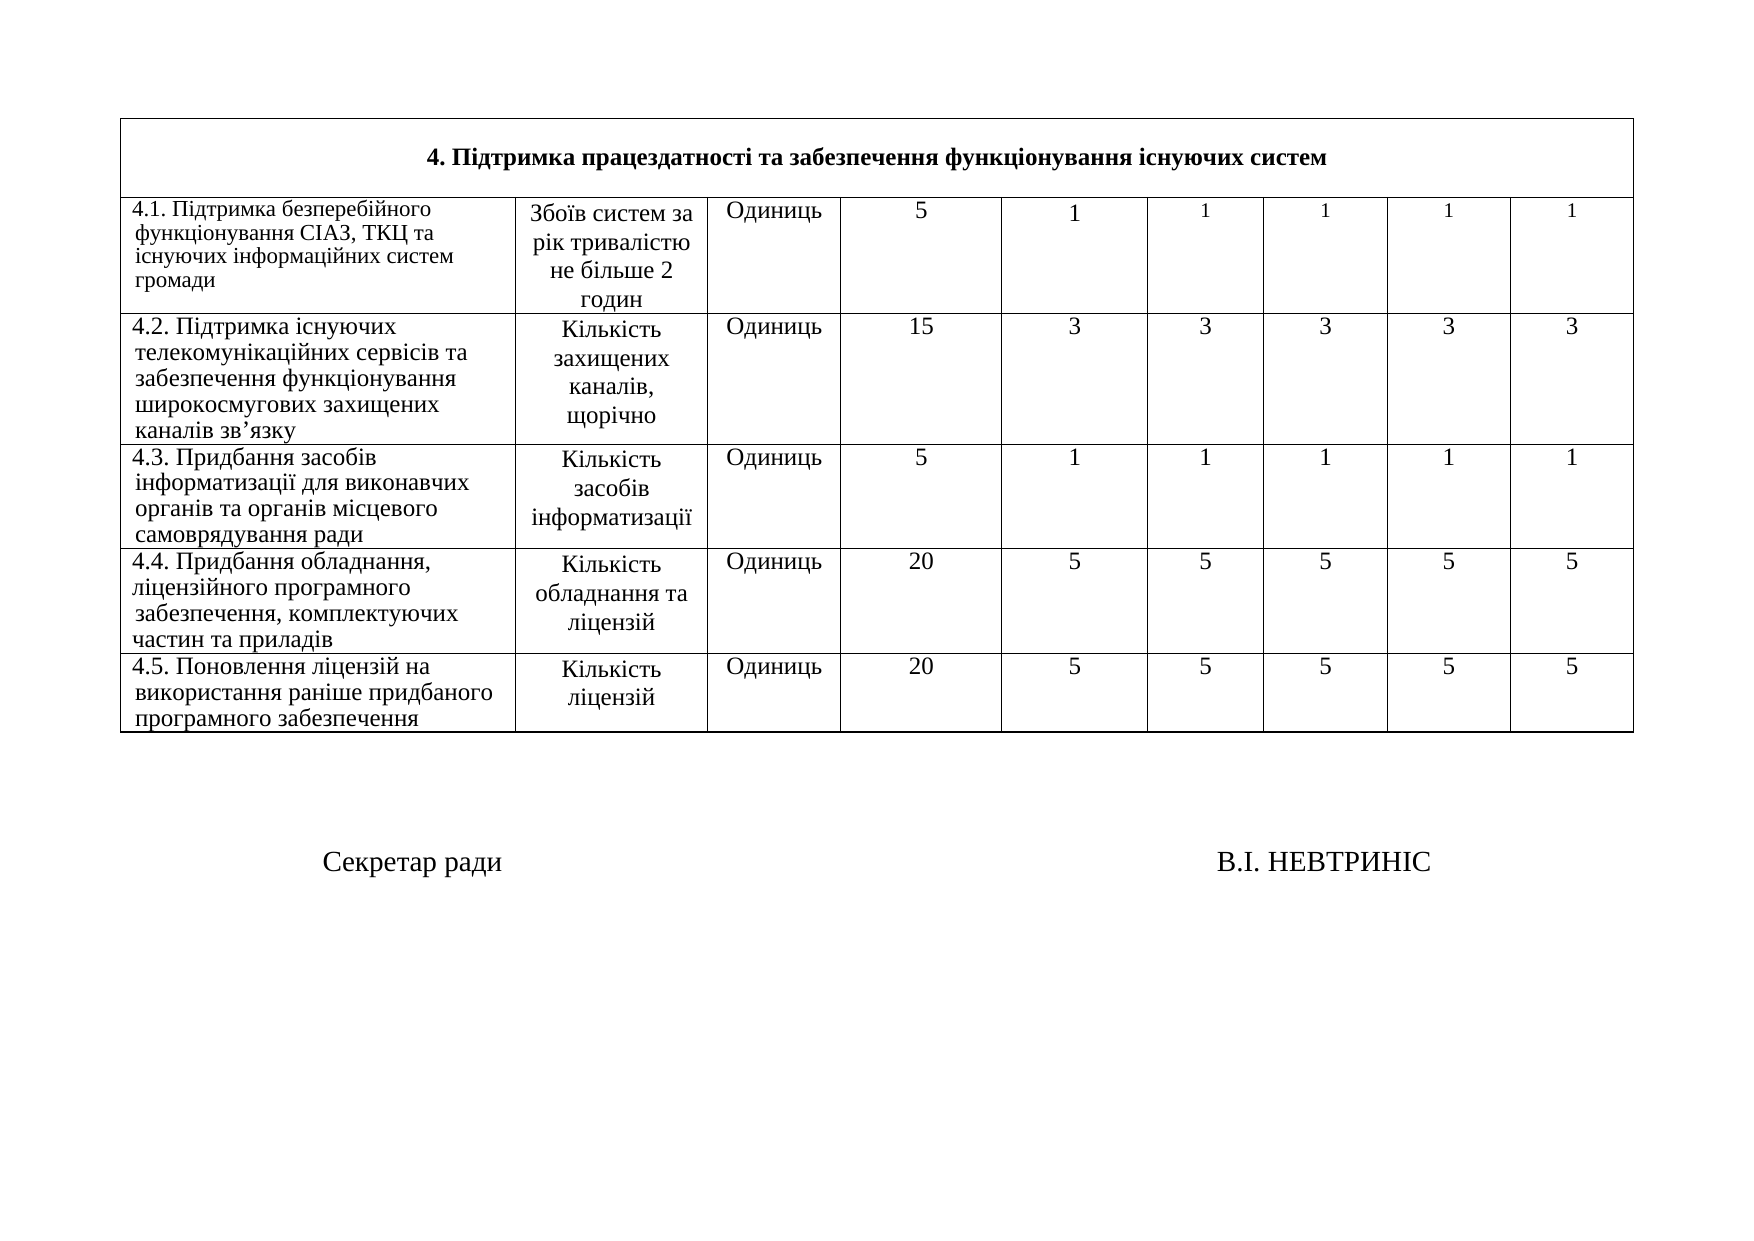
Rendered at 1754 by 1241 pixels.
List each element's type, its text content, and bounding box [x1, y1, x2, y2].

table_cell 1 [1511, 198, 1633, 313]
table_cell 5 [1388, 549, 1510, 653]
table_cell 1 [1002, 445, 1147, 548]
table_cell 4.4. Придбання обладнання, ліцензійного програмного забезпечення, комплектуючих частин та приладів [121, 549, 515, 653]
table_cell 1 [1388, 198, 1510, 313]
table_cell Кількість обладнання та ліцензій [516, 549, 707, 653]
table_cell 15 [841, 314, 1001, 443]
table_cell 4.2. Підтримка існуючих телекомунікаційних сервісів та забезпечення функціонування широкосмугових захищених каналів зв’язку [121, 314, 515, 443]
table_cell 1 [1264, 445, 1387, 548]
table_cell Одиниць [708, 445, 840, 548]
table_cell Одиниць [708, 654, 840, 731]
table_cell 4.1. Підтримка безперебійного функціонування СІАЗ, ТКЦ та існуючих інформаційних систем громади [121, 198, 515, 313]
table_cell 20 [841, 654, 1001, 731]
table_cell 5 [841, 445, 1001, 548]
table_cell 4.5. Поновлення ліцензій на використання раніше придбаного програмного забезпечення [121, 654, 515, 731]
table_cell 5 [1511, 654, 1633, 731]
text Секретар ради В.І. НЕВТРИНІС [118, 844, 1636, 877]
table_cell Одиниць [708, 198, 840, 313]
table_cell 1 [1002, 198, 1147, 313]
table_cell 3 [1148, 314, 1263, 443]
table_cell 5 [1148, 654, 1263, 731]
table_cell 5 [1511, 549, 1633, 653]
table_cell 1 [1148, 198, 1263, 313]
table_cell 1 [1264, 198, 1387, 313]
table_cell 20 [841, 549, 1001, 653]
table_cell 3 [1388, 314, 1510, 443]
table_cell 1 [1511, 445, 1633, 548]
table_cell 5 [841, 198, 1001, 313]
table_cell 4.3. Придбання засобів інформатизації для виконавчих органів та органів місцевого самоврядування ради [121, 445, 515, 548]
table_cell 5 [1264, 549, 1387, 653]
table_cell 3 [1264, 314, 1387, 443]
table_cell 1 [1148, 445, 1263, 548]
table_cell Збоїв систем за рік тривалістю не більше 2 годин [516, 198, 707, 313]
table_cell 5 [1388, 654, 1510, 731]
table_cell 5 [1002, 654, 1147, 731]
table_cell Кількість засобів інформатизації [516, 445, 707, 548]
table_cell 5 [1264, 654, 1387, 731]
table_cell Одиниць [708, 314, 840, 443]
table_cell 1 [1388, 445, 1510, 548]
table_cell 5 [1148, 549, 1263, 653]
table_cell Одиниць [708, 549, 840, 653]
table_cell 3 [1002, 314, 1147, 443]
table_cell Кількість захищених каналів, щорічно [516, 314, 707, 443]
table_cell Кількість ліцензій [516, 654, 707, 731]
table_cell 3 [1511, 314, 1633, 443]
table_cell 5 [1002, 549, 1147, 653]
table_cell 4. Підтримка працездатності та забезпечення функціонування існуючих систем [121, 119, 1633, 197]
